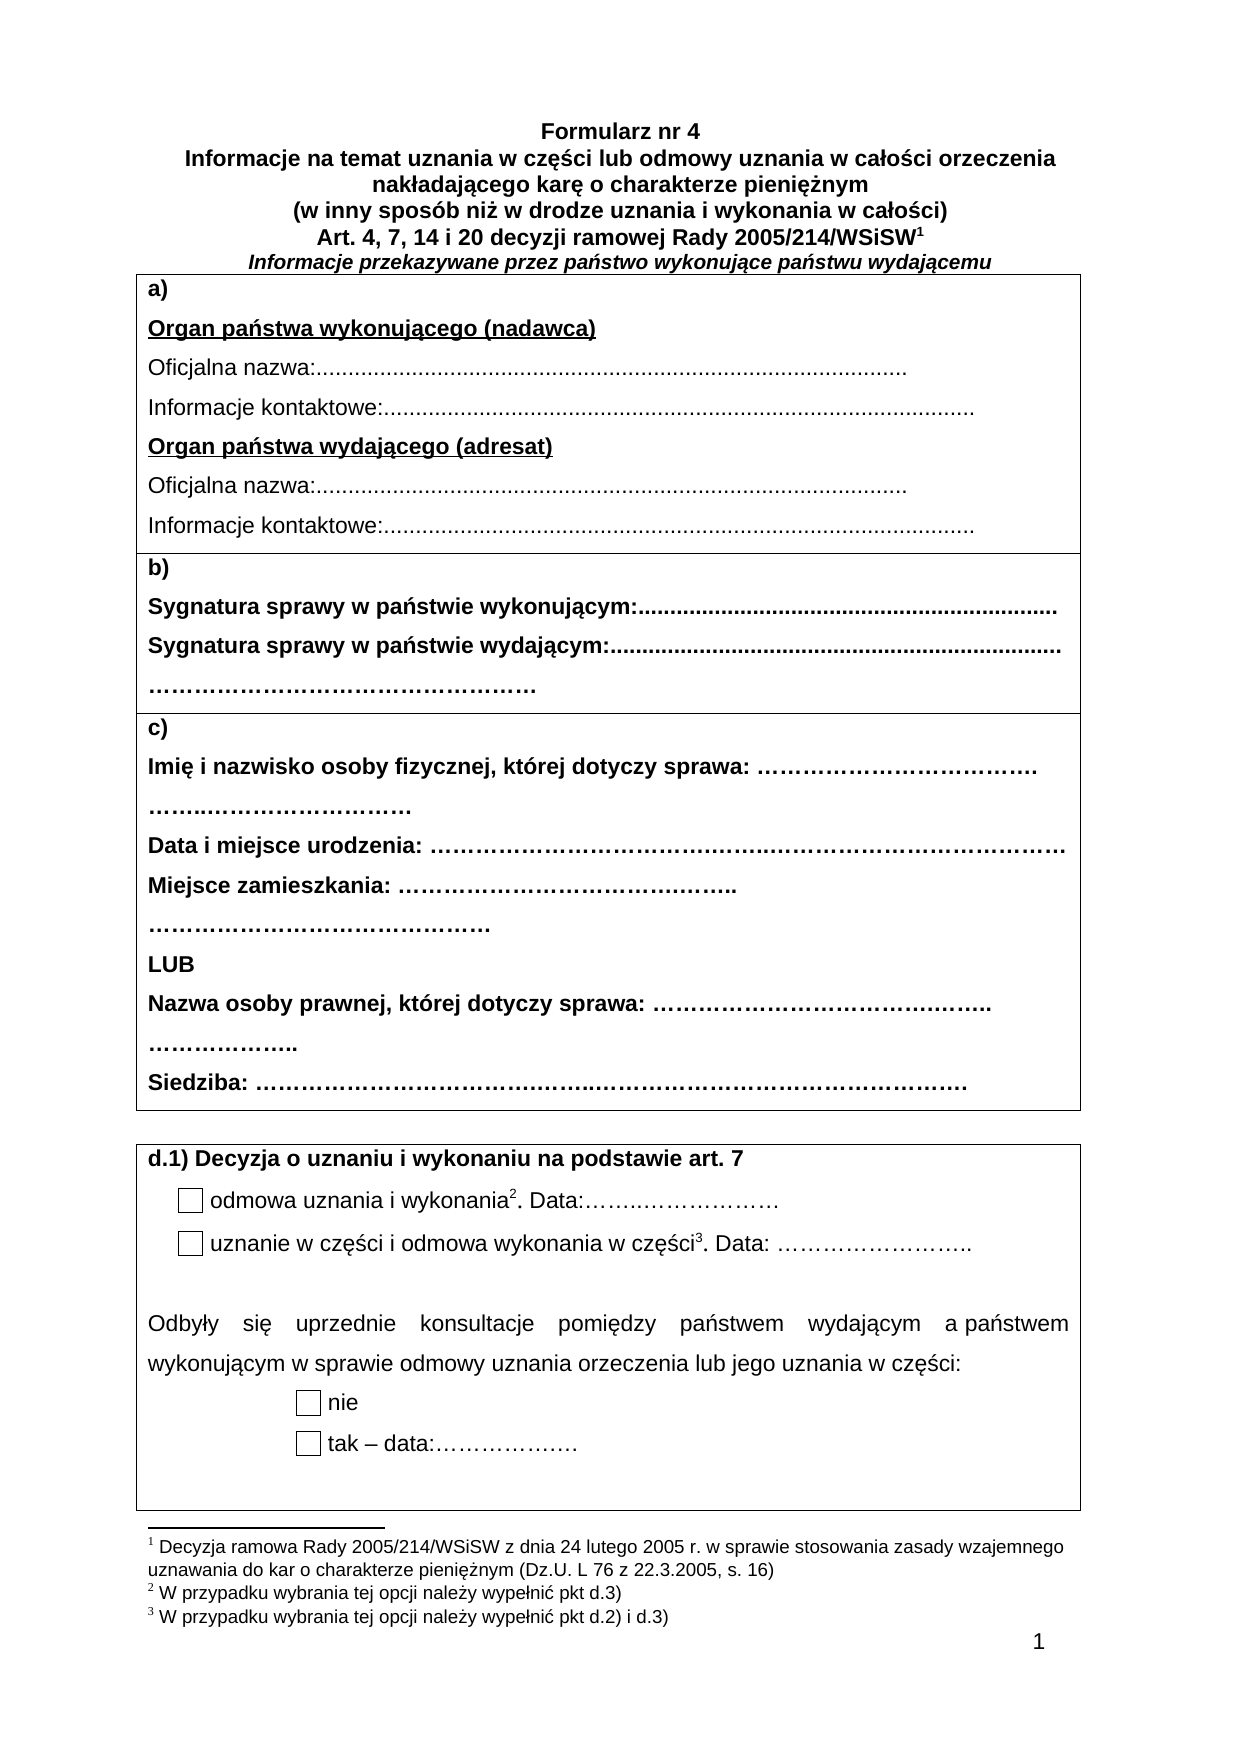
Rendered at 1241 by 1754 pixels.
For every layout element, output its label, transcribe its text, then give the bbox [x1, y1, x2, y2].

table_cell c) Imię i nazwisko osoby fizycznej, której dotyczy sprawa: ……………………………….……..……………………… Data i miejsce urodzenia: ……………………………….……..………………………………… Miejsce zamieszkania: ……………………………….……..……………………………………… LUB Nazwa osoby prawnej, której dotyczy sprawa: ……………………………….……..……………….. Siedziba: ……………………………….……..…………………………………………. [137, 714, 1080, 1109]
table_cell b) Sygnatura sprawy w państwie wykonującym:.................................................................. Sygnatura sprawy w państwie wydającym:....................................................................... …………………………………………… [137, 554, 1080, 713]
text Informacje na temat uznania w części lub odmowy uznania w całości orzeczenia nakładającego karę o charakterze pieniężnym [148, 144, 1093, 197]
text Art. 4, 7, 14 i 20 decyzji ramowej Rady 2005/214/WSiSW [148, 224, 1093, 250]
table_header a) Organ państwa wykonującego (nadawca) Oficjalna nazwa:............................................................................................. Informacje kontaktowe:............................................................................................. Organ państwa wydającego (adresat) Oficjalna nazwa:............................................................................................. Informacje kontaktowe:............................................................................................. [137, 275, 1080, 552]
text (w inny sposób niż w drodze uznania i wykonania w całości) [148, 197, 1093, 224]
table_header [137, 1145, 1080, 1510]
text Informacje przekazywane przez państwo wykonujące państwu wydającemu [148, 250, 1093, 274]
text Formularz nr 4 [148, 118, 1093, 144]
